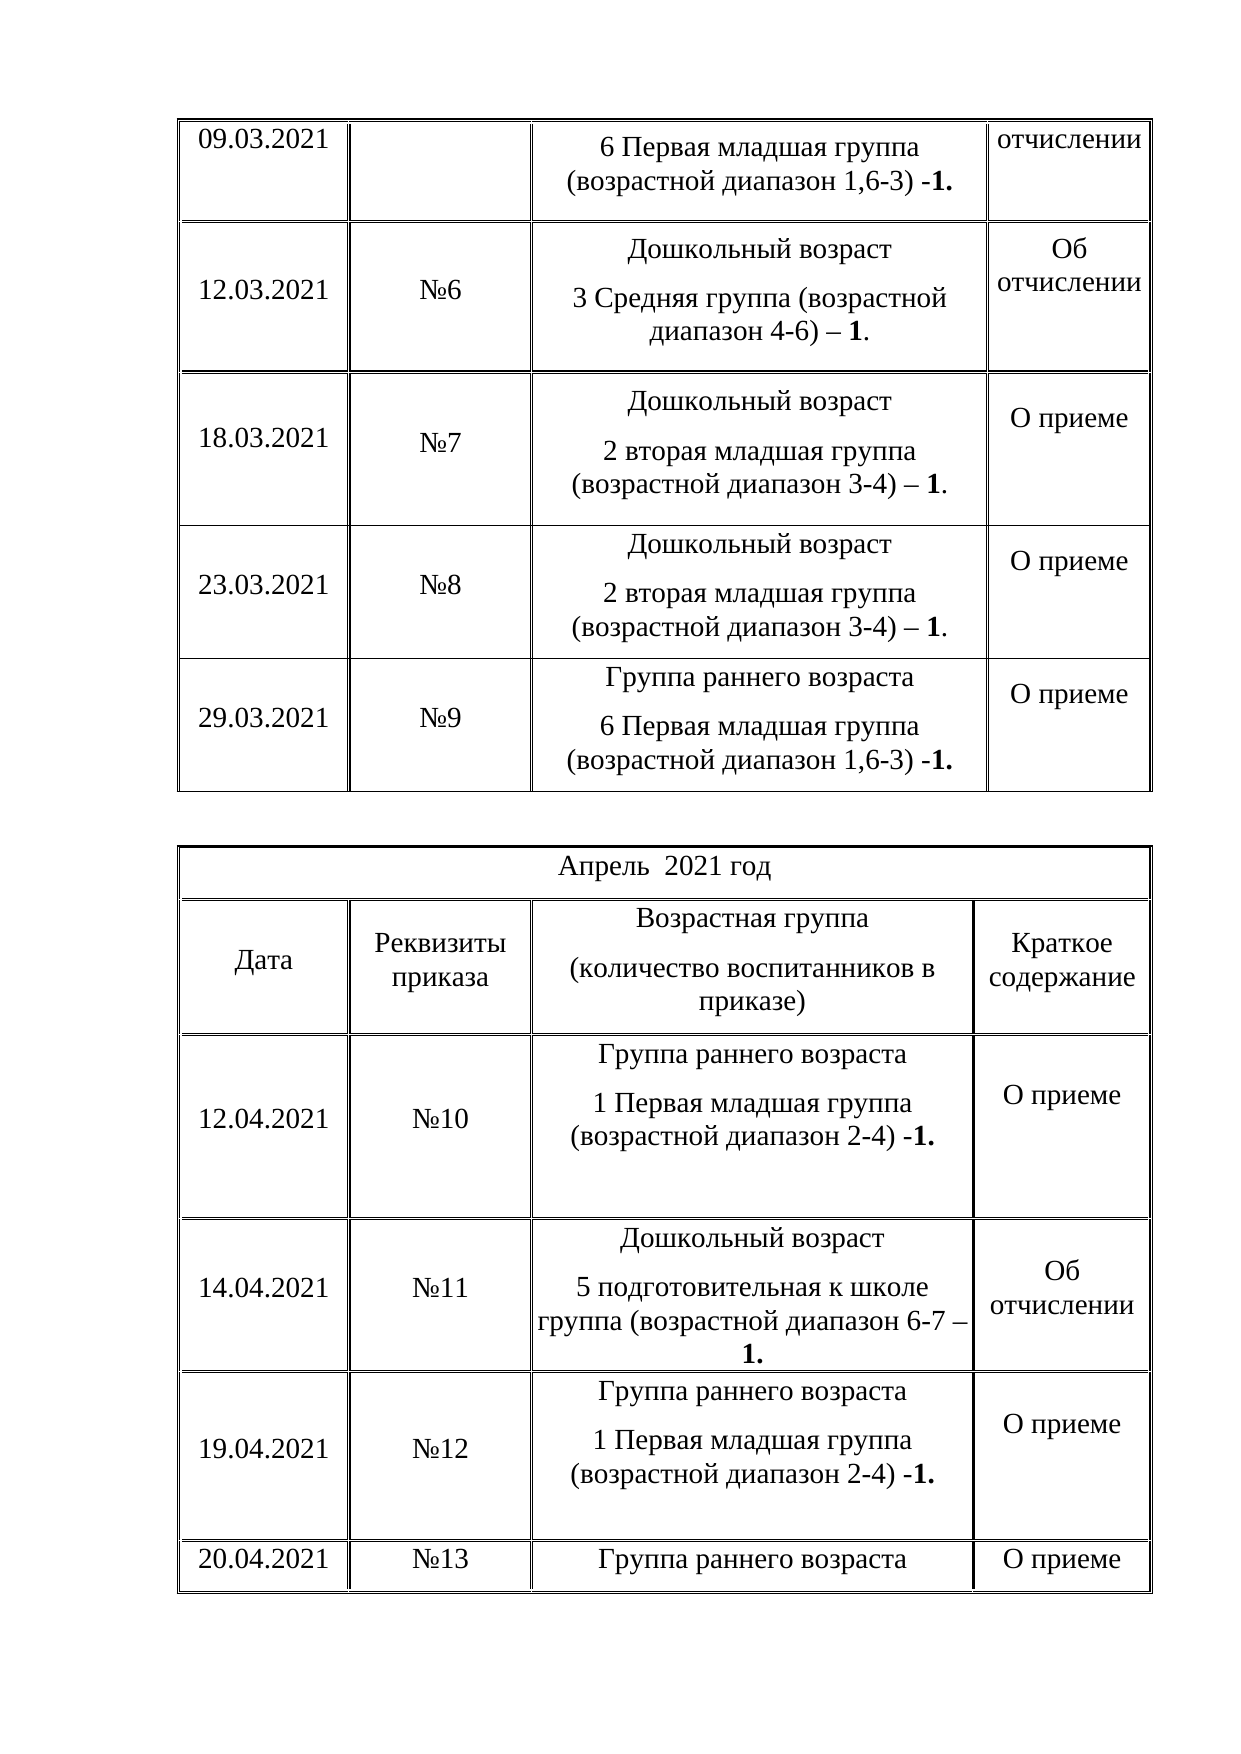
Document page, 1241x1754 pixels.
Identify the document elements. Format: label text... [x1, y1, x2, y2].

table_cell О приеме [989, 526, 1149, 658]
table_cell 23.03.2021 [180, 526, 347, 658]
table_cell Дошкольный возраст 2 вторая младшая группа (возрастной диапазон 3-4) – 1. [533, 374, 986, 525]
table_cell Об отчислении [988, 220, 1151, 370]
table_cell №9 [351, 659, 530, 791]
table_cell О приеме [989, 659, 1149, 791]
table_cell Группа раннего возраста 1 Первая младшая группа (возрастной диапазон 2-4) -1. [533, 1036, 972, 1217]
table_cell Краткое содержание [975, 898, 1150, 1032]
table_cell Об отчислении [988, 122, 1149, 220]
table_cell 20.04.2021 [180, 1539, 349, 1591]
table_cell №7 [351, 374, 530, 525]
table_cell Дошкольный возраст 3 Средняя группа (возрастной диапазон 4-6) – 1. [533, 223, 986, 370]
table_cell 12.03.2021 [178, 220, 349, 370]
table_cell 09.03.2021 [180, 120, 349, 220]
table_cell №10 [351, 1036, 530, 1217]
table_cell Дошкольный возраст 5 подготовительная к школе группа (возрастной диапазон 6-7 – 1. [533, 1220, 972, 1370]
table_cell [531, 122, 988, 220]
table_cell №12 [351, 1373, 530, 1538]
table_cell Об отчислении [973, 1217, 1151, 1370]
table_cell Реквизиты приказа [351, 901, 530, 1032]
table_cell О приеме [973, 1539, 1150, 1591]
table_cell Возрастная группа (количество воспитанников в приказе) [533, 901, 972, 1032]
table_cell 12.04.2021 [180, 1033, 347, 1217]
table_cell О приеме [975, 1033, 1150, 1217]
table_cell 19.04.2021 [178, 1370, 349, 1538]
table_cell №6 [351, 223, 530, 370]
table_cell Дошкольный возраст 2 вторая младшая группа (возрастной диапазон 3-4) – 1. [533, 526, 986, 658]
table_cell О приеме [973, 1370, 1151, 1538]
table_cell №11 [351, 1220, 530, 1370]
table_cell 18.03.2021 [180, 370, 347, 525]
table_cell Группа раннего возраста 1 Первая младшая группа (возрастной диапазон 2-4) -1. [533, 1373, 972, 1538]
table_cell 14.04.2021 [178, 1217, 349, 1370]
table_cell Дата [180, 898, 347, 1032]
table_cell Группа раннего возраста 6 Первая младшая группа (возрастной диапазон 1,6-3) -1. [533, 659, 986, 791]
table_cell 29.03.2021 [180, 659, 347, 791]
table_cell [531, 1542, 973, 1591]
table_header Апрель 2021 год [180, 848, 1149, 897]
table_cell О приеме [989, 370, 1150, 525]
table_cell №13 [349, 1542, 531, 1591]
table_cell №5 [349, 122, 531, 220]
table_cell №8 [351, 526, 530, 658]
